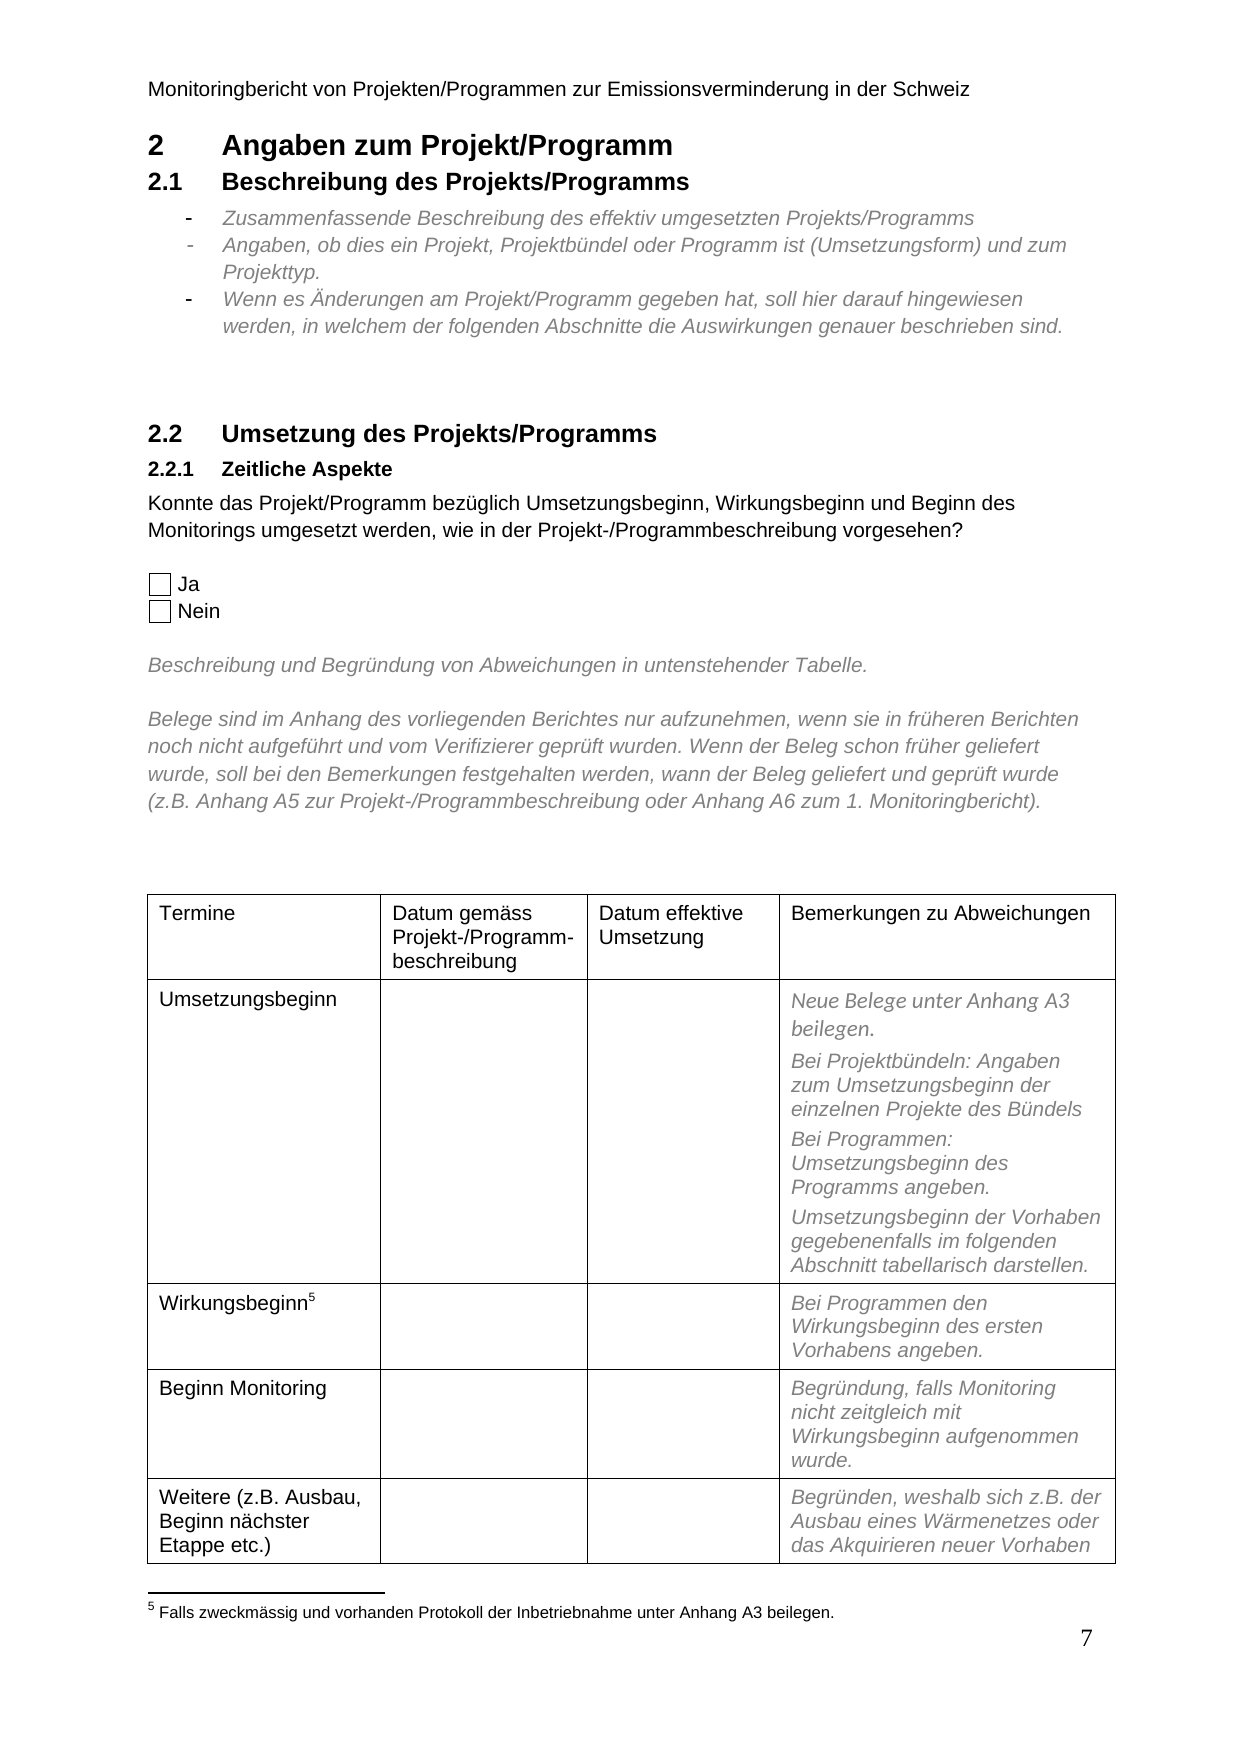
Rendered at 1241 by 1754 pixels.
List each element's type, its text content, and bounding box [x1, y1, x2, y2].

table_header Datum effektive Umsetzung [588, 895, 779, 979]
table_cell Neue Belege unter Anhang A3 beilegen. Bei Projektbündeln: Angaben zum Umsetzungsbeginn der einzelnen Projekte des Bündels Bei Programmen: Umsetzungsbeginn des Programms angeben. Umsetzungsbeginn der Vorhaben gegebenenfalls im folgenden Abschnitt tabellarisch darstellen. [780, 980, 1115, 1283]
table_cell Wirkungsbeginn [148, 1284, 380, 1368]
subtitle Angaben zum Projekt/Programm [148, 128, 1093, 161]
table_cell [588, 980, 779, 1283]
text Konnte das Projekt/Programm bezüglich Umsetzungsbeginn, Wirkungsbeginn und Beginn des Monitorings umgesetzt werden, wie in der Projekt-/Programmbeschreibung vorgesehen? [148, 487, 1093, 542]
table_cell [780, 1479, 1115, 1563]
table_cell Bei Programmen den Wirkungsbeginn des ersten Vorhabens angeben. [780, 1284, 1115, 1368]
text Nein [148, 596, 1093, 623]
table_cell [381, 1284, 587, 1368]
list Angaben, ob dies ein Projekt, Projektbündel oder Programm ist (Umsetzungsform) und zum Projekttyp. [185, 229, 1093, 284]
table_header Datum gemäss Projekt-/Programmbeschreibung [381, 895, 587, 979]
list Zusammenfassende Beschreibung des effektiv umgesetzten Projekts/Programms [185, 202, 1093, 229]
table_cell Beginn Monitoring [148, 1370, 380, 1478]
table_cell [588, 1370, 779, 1478]
text Belege sind im Anhang des vorliegenden Berichtes nur aufzunehmen, wenn sie in früheren Berichten noch nicht aufgeführt und vom Verifizierer geprüft wurden. Wenn der Beleg schon früher geliefert wurde, soll bei den Bemerkungen festgehalten werden, wann der Beleg geliefert und geprüft wurde (z.B. Anhang A5 zur Projekt-/Programmbeschreibung oder Anhang A6 zum 1. Monitoringbericht). [148, 704, 1093, 812]
table_cell [381, 980, 587, 1283]
table_cell Begründung, falls Monitoring nicht zeitgleich mit Wirkungsbeginn aufgenommen wurde. [780, 1370, 1115, 1478]
text Beschreibung und Begründung von Abweichungen in untenstehender Tabelle. [148, 650, 1093, 677]
list Wenn es Änderungen am Projekt/Programm gegeben hat, soll hier darauf hingewiesen werden, in welchem der folgenden Abschnitte die Auswirkungen genauer beschrieben sind. [185, 284, 1093, 338]
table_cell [148, 1479, 380, 1563]
table_cell [381, 1370, 587, 1478]
subtitle Zeitliche Aspekte [148, 454, 1093, 481]
text Ja [148, 569, 1093, 596]
table_cell [588, 1284, 779, 1368]
table_header Bemerkungen zu Abweichungen [780, 895, 1115, 979]
table_header Termine [148, 895, 380, 979]
subtitle Beschreibung des Projekts/Programms [148, 167, 1093, 196]
table_cell [381, 1479, 587, 1563]
table_cell [588, 1479, 779, 1563]
table_cell Umsetzungsbeginn [148, 980, 380, 1283]
subtitle Umsetzung des Projekts/Programms [148, 419, 1093, 448]
